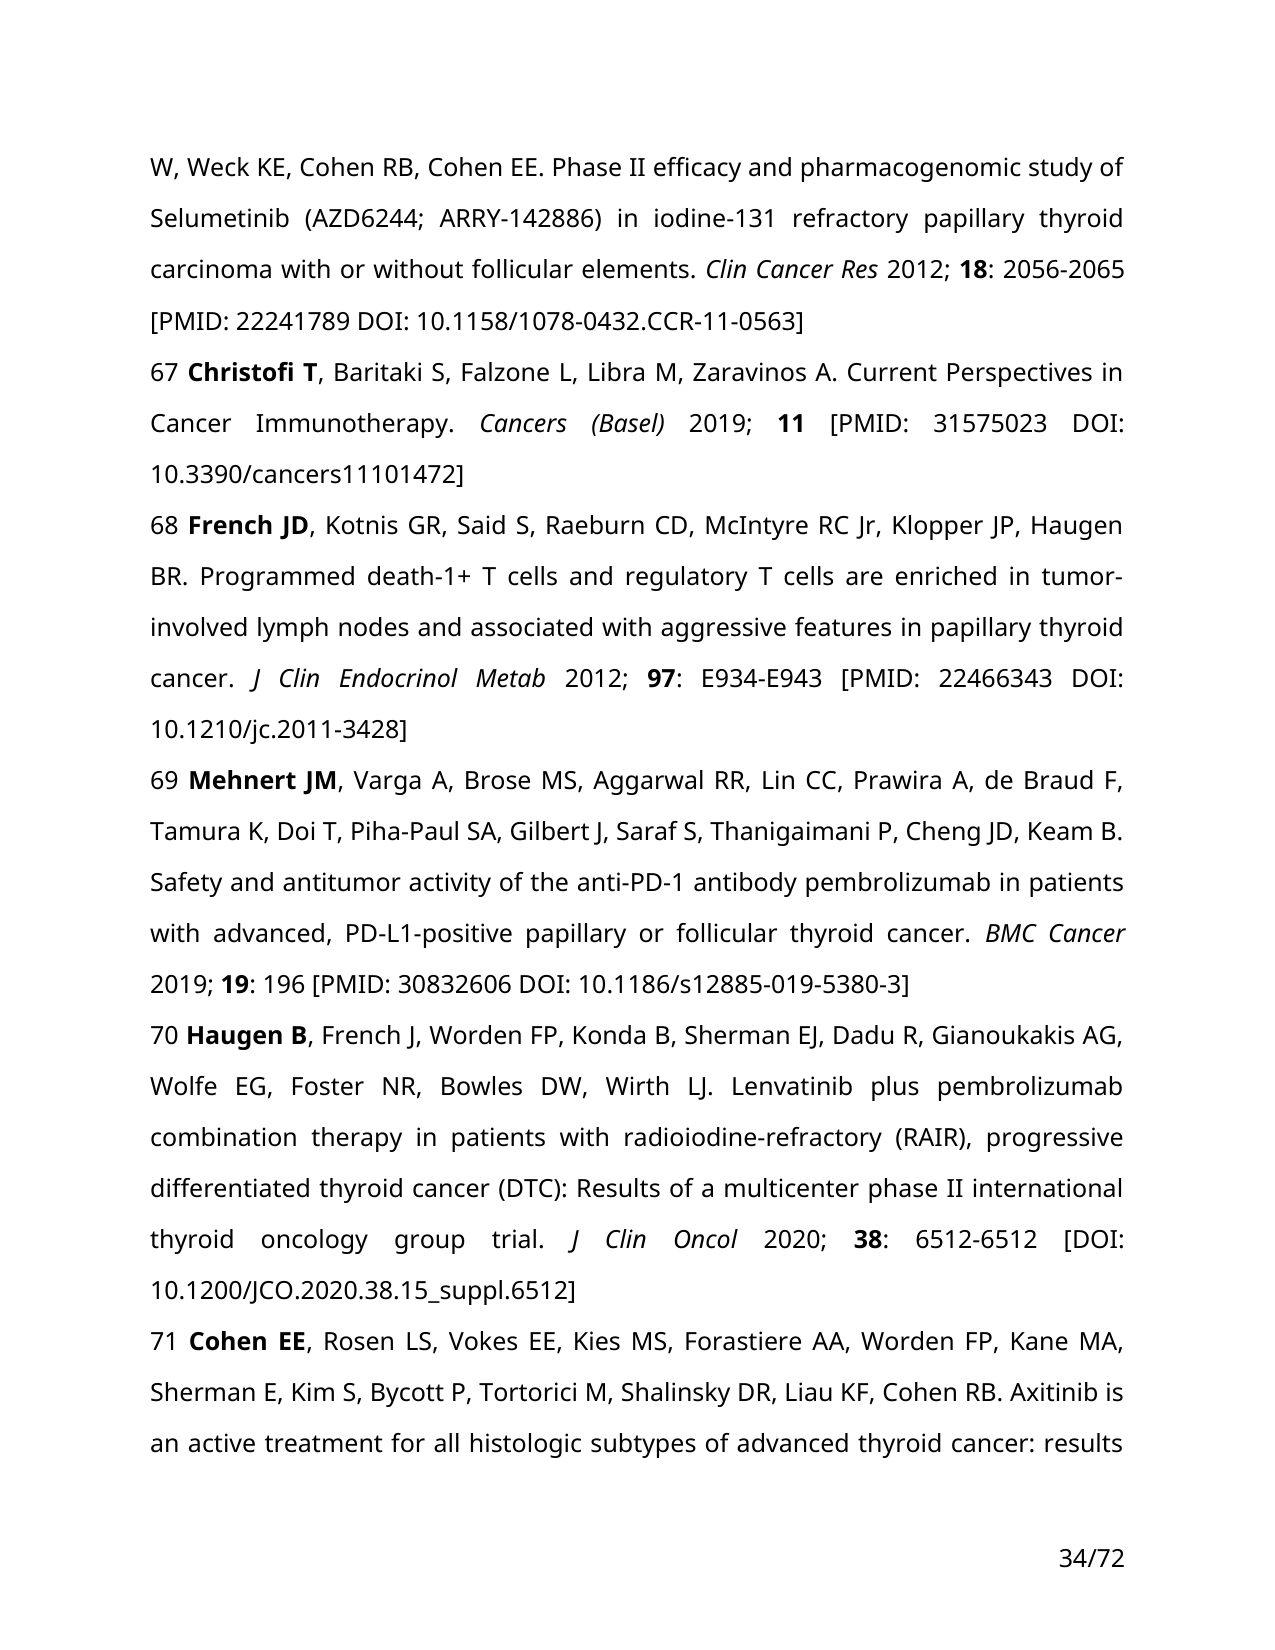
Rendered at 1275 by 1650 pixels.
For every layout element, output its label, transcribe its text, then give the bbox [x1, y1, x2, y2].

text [150, 150, 1125, 337]
text 68 French JD, Kotnis GR, Said S, Raeburn CD, McIntyre RC Jr, Klopper JP, Haugen BR. Programmed death-1+ T cells and regulatory T cells are enriched in tumor-involved lymph nodes and associated with aggressive features in papillary thyroid cancer. J Clin Endocrinol Metab 2012; 97: E934-E943 [PMID: 22466343 DOI: 10.1210/jc.2011-3428] [150, 507, 1125, 746]
text 70 Haugen B, French J, Worden FP, Konda B, Sherman EJ, Dadu R, Gianoukakis AG, Wolfe EG, Foster NR, Bowles DW, Wirth LJ. Lenvatinib plus pembrolizumab combination therapy in patients with radioiodine-refractory (RAIR), progressive differentiated thyroid cancer (DTC): Results of a multicenter phase II international thyroid oncology group trial. J Clin Oncol 2020; 38: 6512-6512 [DOI: 10.1200/JCO.2020.38.15_suppl.6512] [150, 1018, 1125, 1307]
text 67 Christofi T, Baritaki S, Falzone L, Libra M, Zaravinos A. Current Perspectives in Cancer Immunotherapy. Cancers (Basel) 2019; 11 [PMID: 31575023 DOI: 10.3390/cancers11101472] [150, 354, 1125, 490]
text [150, 1324, 1125, 1460]
text 69 Mehnert JM, Varga A, Brose MS, Aggarwal RR, Lin CC, Prawira A, de Braud F, Tamura K, Doi T, Piha-Paul SA, Gilbert J, Saraf S, Thanigaimani P, Cheng JD, Keam B. Safety and antitumor activity of the anti-PD-1 antibody pembrolizumab in patients with advanced, PD-L1-positive papillary or follicular thyroid cancer. BMC Cancer 2019; 19: 196 [PMID: 30832606 DOI: 10.1186/s12885-019-5380-3] [150, 762, 1125, 1001]
